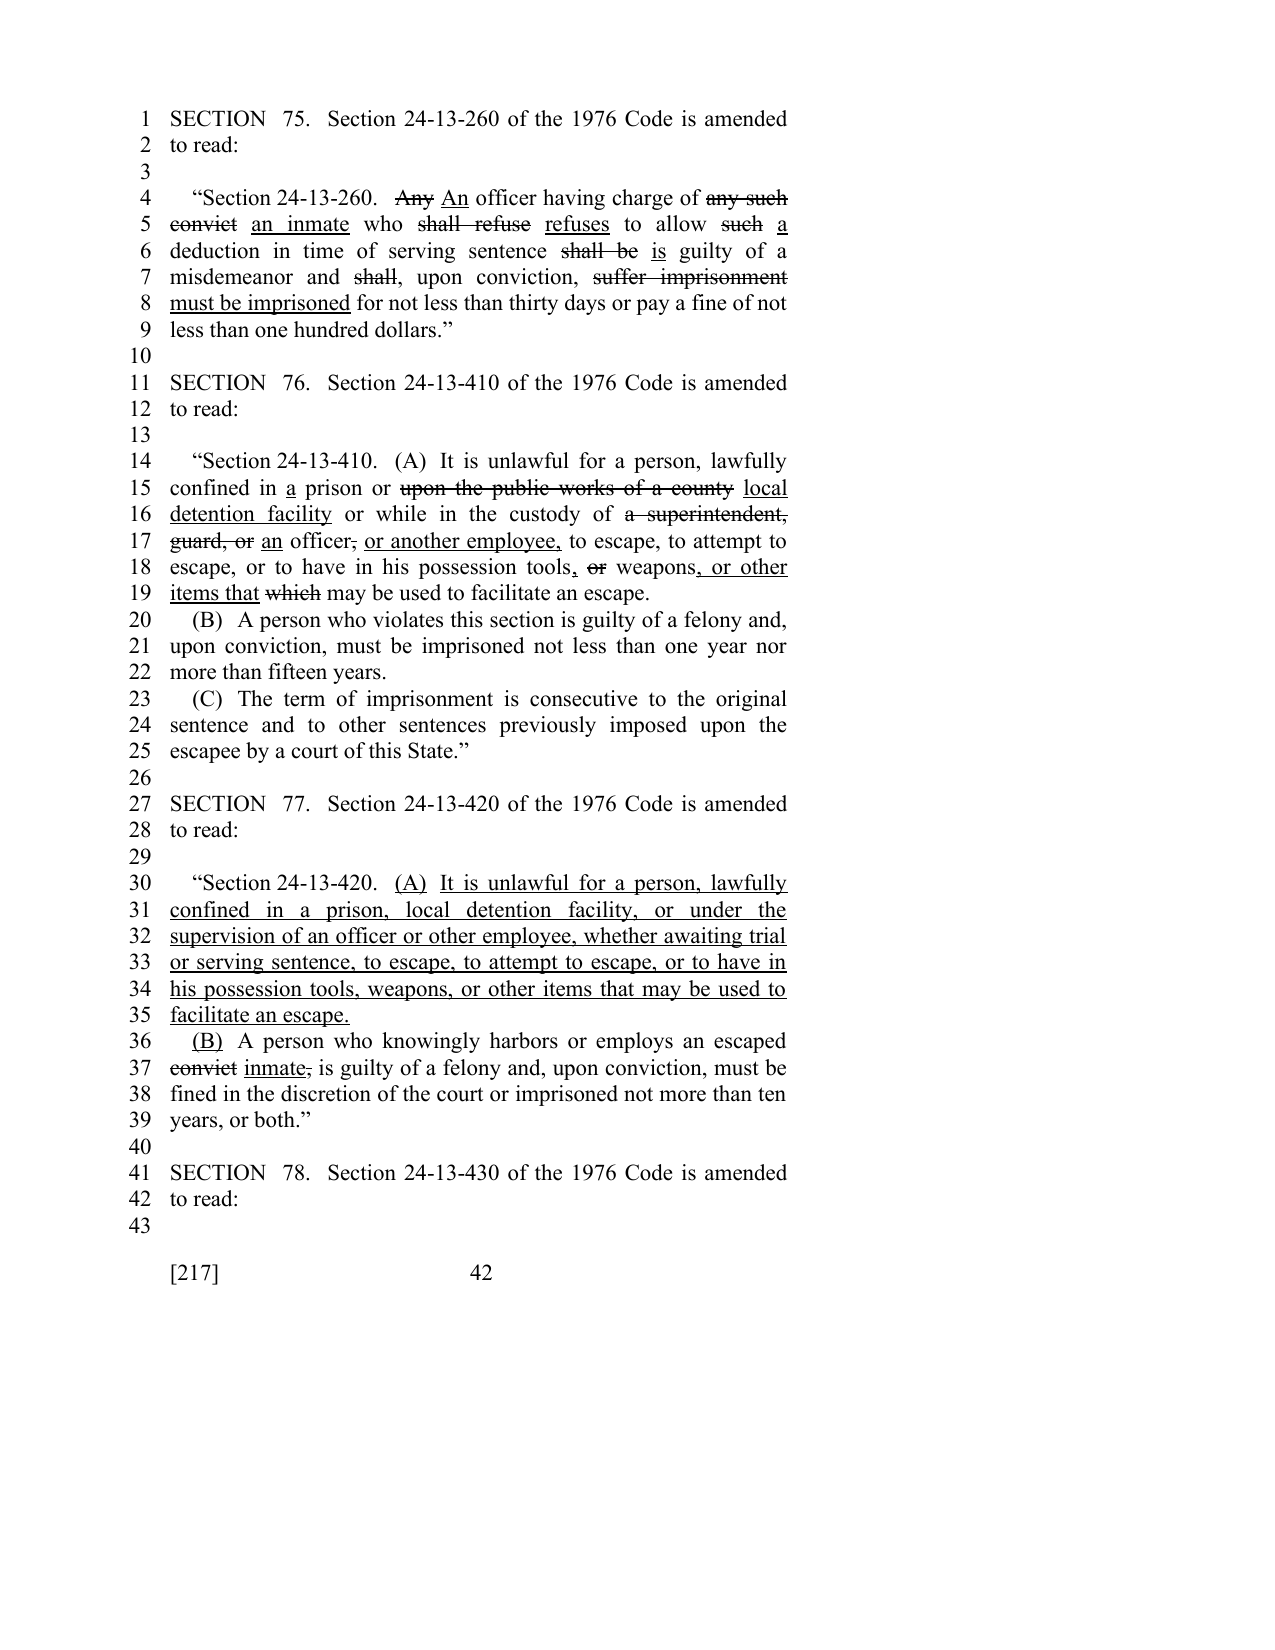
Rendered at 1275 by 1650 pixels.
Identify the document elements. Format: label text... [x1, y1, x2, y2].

text “Section 24-13-410. (A) It is unlawful for a person, lawfully confined in a prison or upon the public works of a county local detention facility or while in the custody of a superintendent, guard, or an officer, or another employee, to escape, to attempt to escape, or to have in his possession tools, or weapons, or other items that which may be used to facilitate an escape. [169, 448, 787, 606]
text SECTION 77. Section 24-13-420 of the 1976 Code is amended to read: [169, 790, 787, 843]
text SECTION 78. Section 24-13-430 of the 1976 Code is amended to read: [169, 1159, 787, 1212]
text (C) The term of imprisonment is consecutive to the original sentence and to other sentences previously imposed upon the escapee by a court of this State.” [169, 685, 787, 764]
text (B) A person who violates this section is guilty of a felony and, upon conviction, must be imprisoned not less than one year nor more than fifteen years. [169, 606, 787, 685]
text SECTION 75. Section 24-13-260 of the 1976 Code is amended to read: [169, 105, 787, 158]
text “Section 24-13-260. Any An officer having charge of any such convict an inmate who shall refuse refuses to allow such a deduction in time of serving sentence shall be is guilty of a misdemeanor and shall, upon conviction, suffer imprisonment must be imprisoned for not less than thirty days or pay a fine of not less than one hundred dollars.” [169, 184, 787, 342]
text “Section 24-13-420. (A) It is unlawful for a person, lawfully confined in a prison, local detention facility, or under the supervision of an officer or other employee, whether awaiting trial or serving sentence, to escape, to attempt to escape, or to have in his possession tools, weapons, or other items that may be used to facilitate an escape. [169, 869, 787, 919]
text SECTION 76. Section 24-13-410 of the 1976 Code is amended to read: [169, 368, 787, 421]
text (B) A person who knowingly harbors or employs an escaped convict inmate, is guilty of a felony and, upon conviction, must be fined in the discretion of the court or imprisoned not more than ten years, or both.” [169, 1027, 787, 1133]
